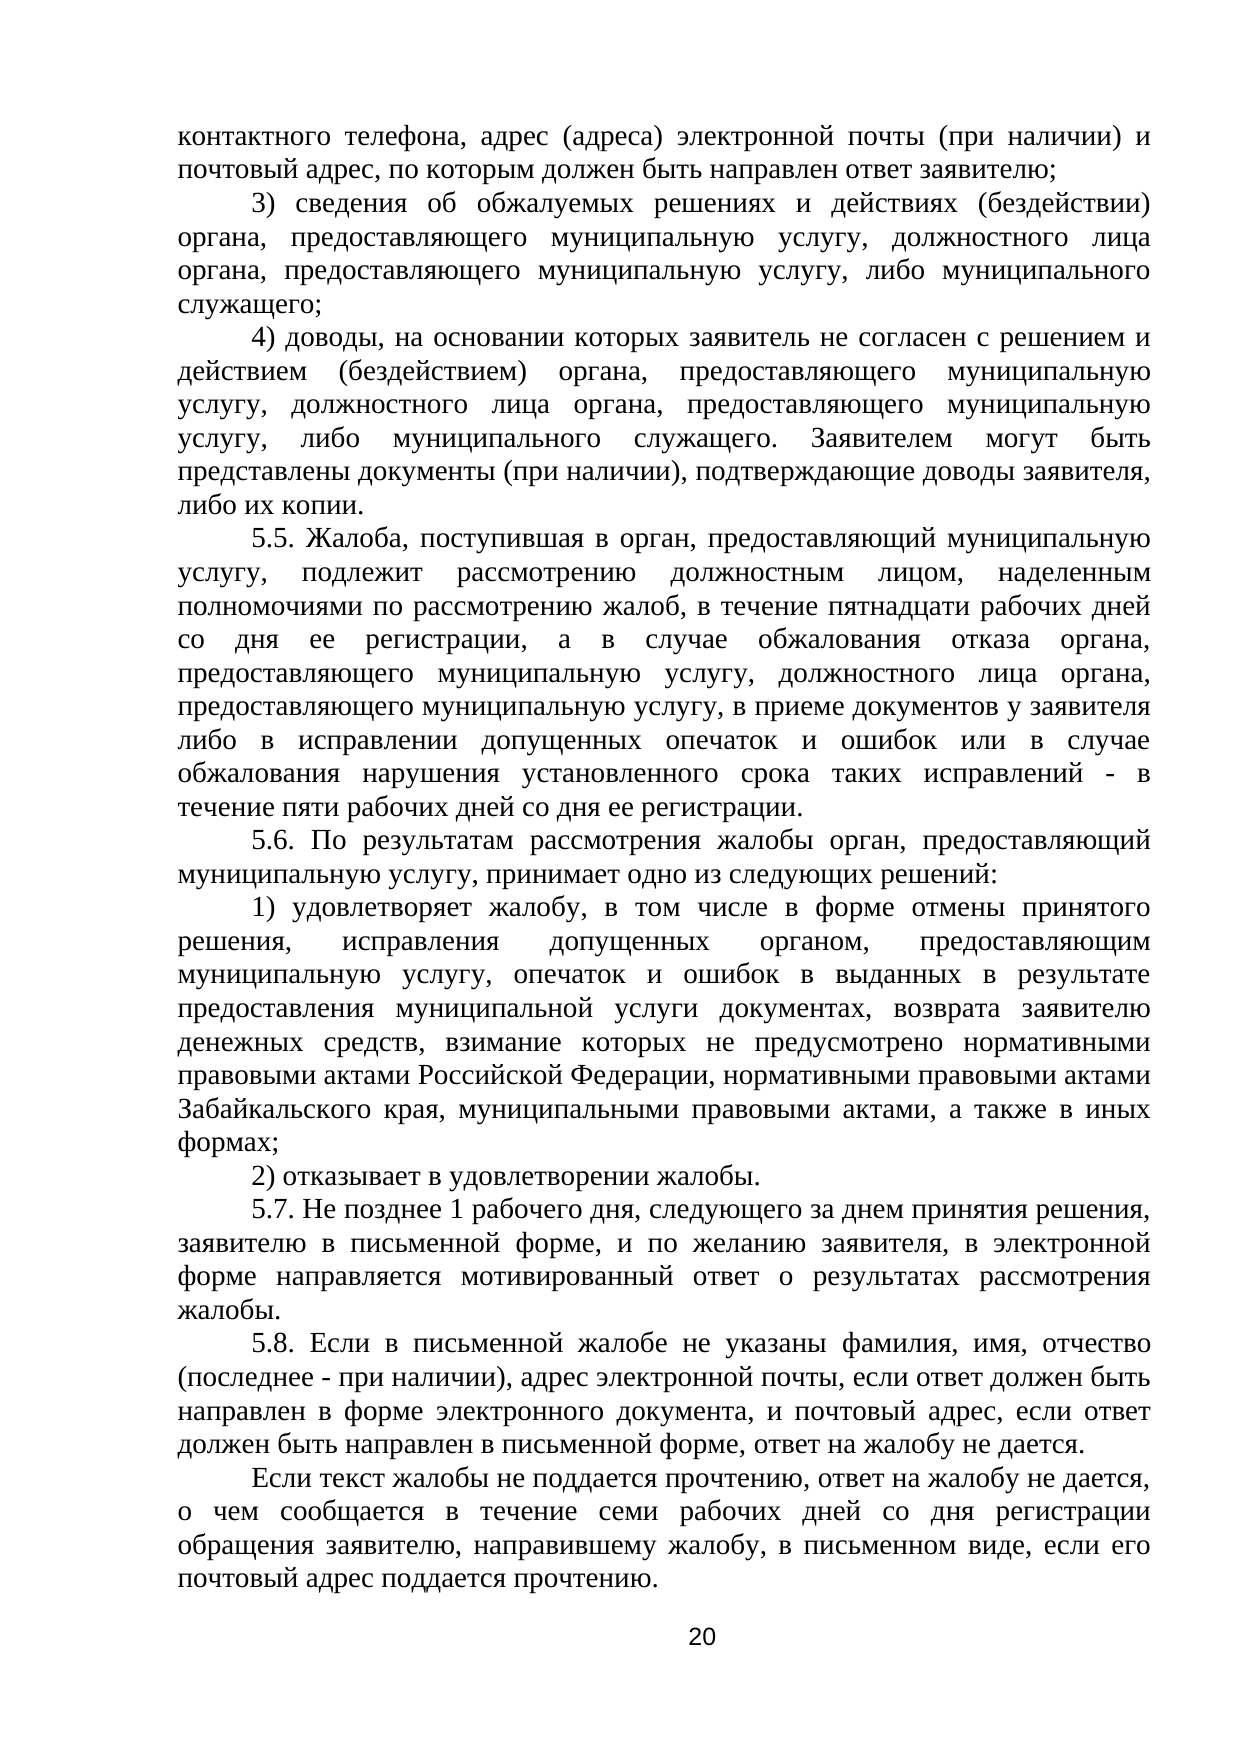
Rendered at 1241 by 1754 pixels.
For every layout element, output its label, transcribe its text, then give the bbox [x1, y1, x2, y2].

text 5.8. Если в письменной жалобе не указаны фамилия, имя, отчество (последнее - при наличии), адрес электронной почты, если ответ должен быть направлен в форме электронного документа, и почтовый адрес, если ответ должен быть направлен в письменной форме, ответ на жалобу не дается. [177, 1326, 1152, 1460]
text 3) сведения об обжалуемых решениях и действиях (бездействии) органа, предоставляющего муниципальную услугу, должностного лица органа, предоставляющего муниципальную услугу, либо муниципального служащего; [177, 185, 1152, 319]
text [177, 118, 1152, 185]
text Если текст жалобы не поддается прочтению, ответ на жалобу не дается, о чем сообщается в течение семи рабочих дней со дня регистрации обращения заявителю, направившему жалобу, в письменном виде, если его почтовый адрес поддается прочтению. [177, 1460, 1152, 1594]
text 5.7. Не позднее 1 рабочего дня, следующего за днем принятия решения, заявителю в письменной форме, и по желанию заявителя, в электронной форме направляется мотивированный ответ о результатах рассмотрения жалобы. [177, 1191, 1152, 1326]
text 4) доводы, на основании которых заявитель не согласен с решением и действием (бездействием) органа, предоставляющего муниципальную услугу, должностного лица органа, предоставляющего муниципальную услугу, либо муниципального служащего. Заявителем могут быть представлены документы (при наличии), подтверждающие доводы заявителя, либо их копии. [177, 319, 1152, 521]
text 1) удовлетворяет жалобу, в том числе в форме отмены принятого решения, исправления допущенных органом, предоставляющим муниципальную услугу, опечаток и ошибок в выданных в результате предоставления муниципальной услуги документах, возврата заявителю денежных средств, взимание которых не предусмотрено нормативными правовыми актами Российской Федерации, нормативными правовыми актами Забайкальского края, муниципальными правовыми актами, а также в иных формах; [177, 889, 1152, 1158]
text 5.6. По результатам рассмотрения жалобы орган, предоставляющий муниципальную услугу, принимает одно из следующих решений: [177, 822, 1152, 889]
text 5.5. Жалоба, поступившая в орган, предоставляющий муниципальную услугу, подлежит рассмотрению должностным лицом, наделенным полномочиями по рассмотрению жалоб, в течение пятнадцати рабочих дней со дня ее регистрации, а в случае обжалования отказа органа, предоставляющего муниципальную услугу, должностного лица органа, предоставляющего муниципальную услугу, в приеме документов у заявителя либо в исправлении допущенных опечаток и ошибок или в случае обжалования нарушения установленного срока таких исправлений - в течение пяти рабочих дней со дня ее регистрации. [177, 521, 1152, 822]
text 2) отказывает в удовлетворении жалобы. [177, 1158, 1152, 1191]
